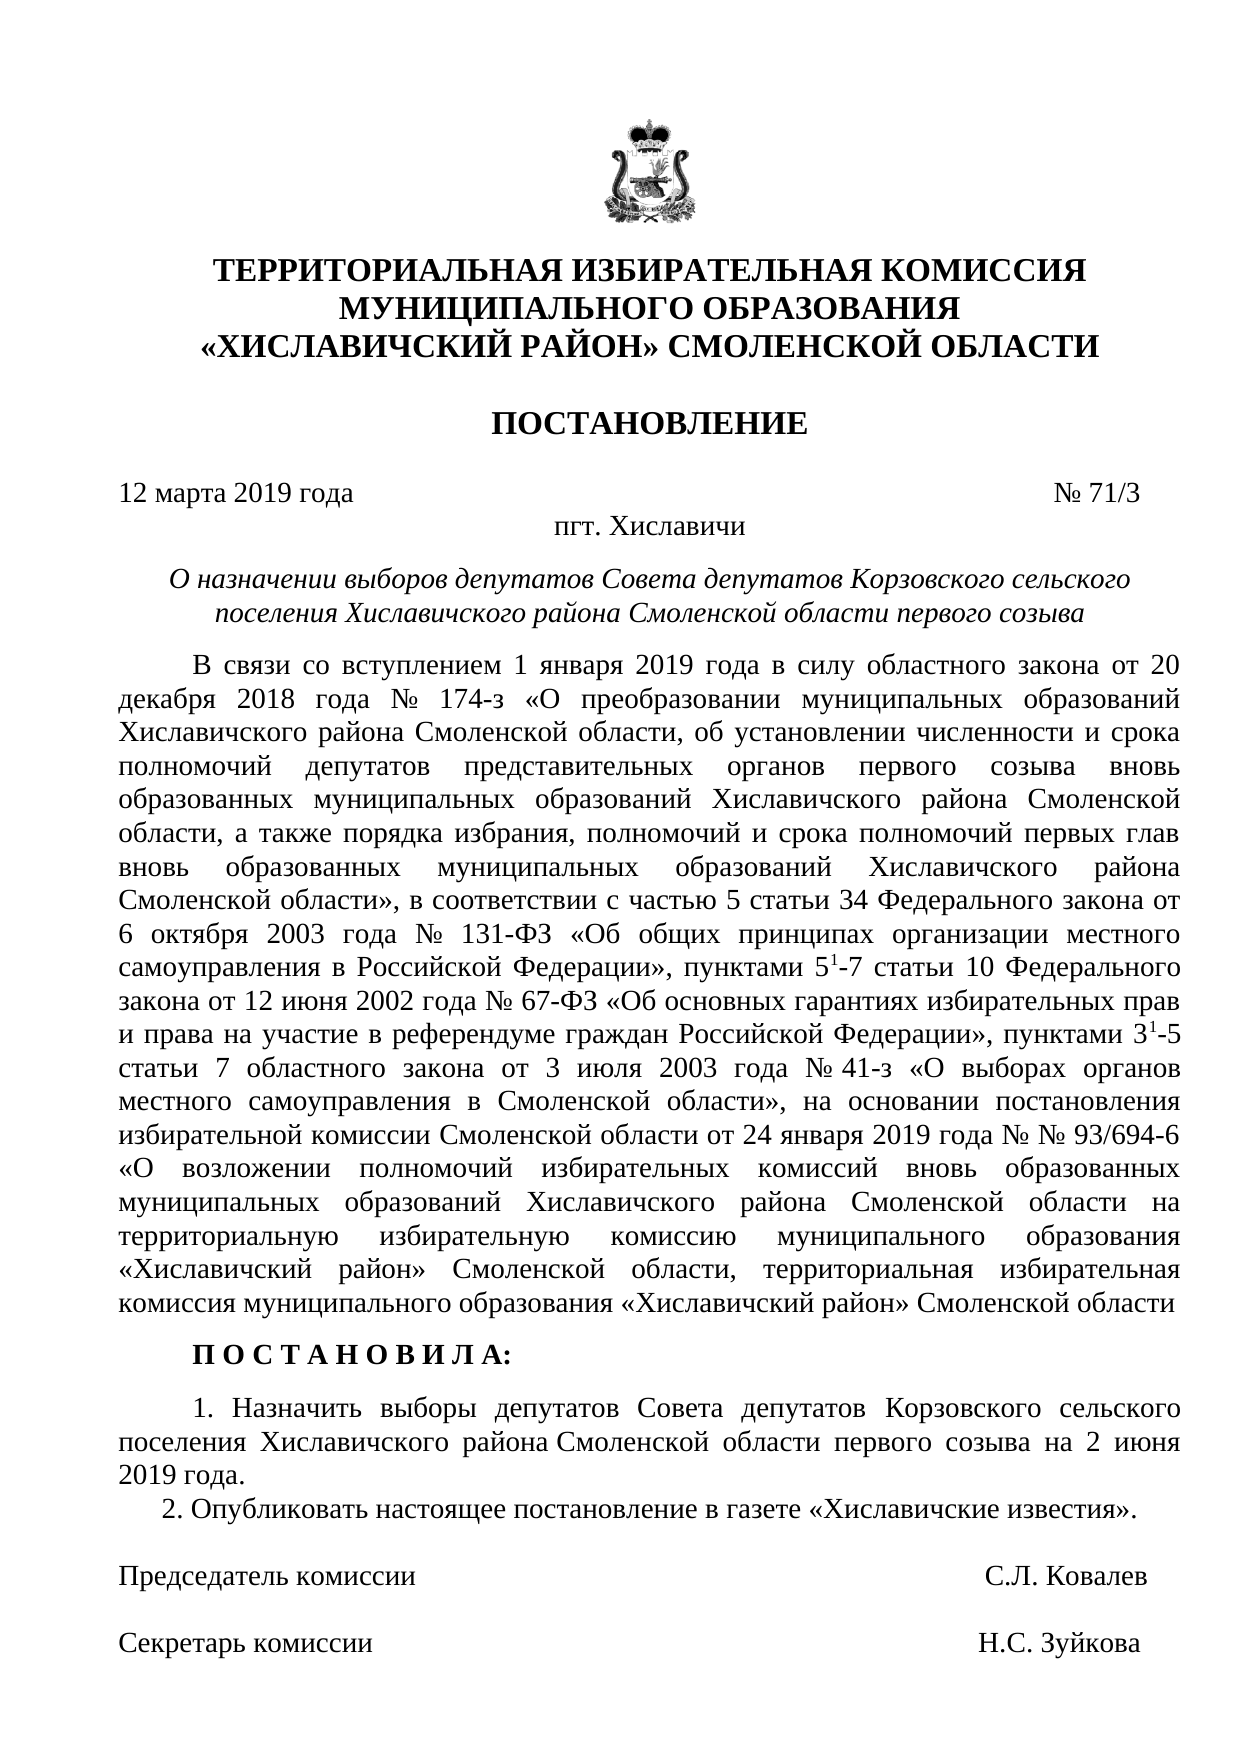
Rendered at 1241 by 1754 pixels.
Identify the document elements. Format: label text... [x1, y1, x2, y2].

text 2. Опубликовать настоящее постановление в газете «Хиславичские известия». [118, 1491, 1181, 1524]
text ПОСТАНОВЛЕНИЕ [118, 403, 1181, 441]
text 1. Назначить выборы депутатов Совета депутатов Корзовского сельского поселения Хиславичского района Смоленской области первого созыва на 2 июня 2019 года. [118, 1390, 1181, 1491]
text МУНИЦИПАЛЬНОГО ОБРАЗОВАНИЯ [118, 288, 1181, 326]
text 12 марта 2019 года № 71/3 [118, 475, 1181, 508]
text О назначении выборов депутатов Совета депутатов Корзовского сельского поселения Хиславичского района Смоленской области первого созыва [118, 561, 1181, 628]
text пгт. Хиславичи [118, 508, 1181, 542]
text П О С Т А Н О В И Л А: [118, 1337, 1181, 1371]
text Председатель комиссии С.Л. Ковалев [118, 1558, 1182, 1591]
picture [599, 118, 700, 231]
text Секретарь комиссии Н.С. Зуйкова [118, 1625, 1181, 1658]
text ТЕРРИТОРИАЛЬНАЯ ИЗБИРАТЕЛЬНАЯ КОМИССИЯ [118, 250, 1181, 288]
text В связи со вступлением 1 января 2019 года в силу областного закона от 20 декабря 2018 года № 174-з «О преобразовании муниципальных образований Хиславичского района Смоленской области, об установлении численности и срока полномочий депутатов представительных органов первого созыва вновь образованных муниципальных образований Хиславичского района Смоленской области, а также порядка избрания, полномочий и срока полномочий первых глав вновь образованных муниципальных образований Хиславичского района Смоленской области», в соответствии с частью 5 статьи 34 Федерального закона от 6 октября 2003 года № 131-ФЗ «Об общих принципах организации местного самоуправления в Российской Федерации», пунктами 51-7 статьи 10 Федерального закона от 12 июня 2002 года № 67-ФЗ «Об основных гарантиях избирательных прав и права на участие в референдуме граждан Российской Федерации», пунктами 31-5 статьи 7 областного закона от 3 июля 2003 года № 41-з «О выборах органов местного самоуправления в Смоленской области», на основании постановления избирательной комиссии Смоленской области от 24 января 2019 года № № 93/694-6 «О возложении полномочий избирательных комиссий вновь образованных муниципальных образований Хиславичского района Смоленской области на территориальную избирательную комиссию муниципального образования «Хиславичский район» Смоленской области, территориальная избирательная комиссия муниципального образования «Хиславичский район» Смоленской области [118, 647, 1181, 1318]
text «ХИСЛАВИЧСКИЙ РАЙОН» СМОЛЕНСКОЙ ОБЛАСТИ [118, 326, 1181, 365]
